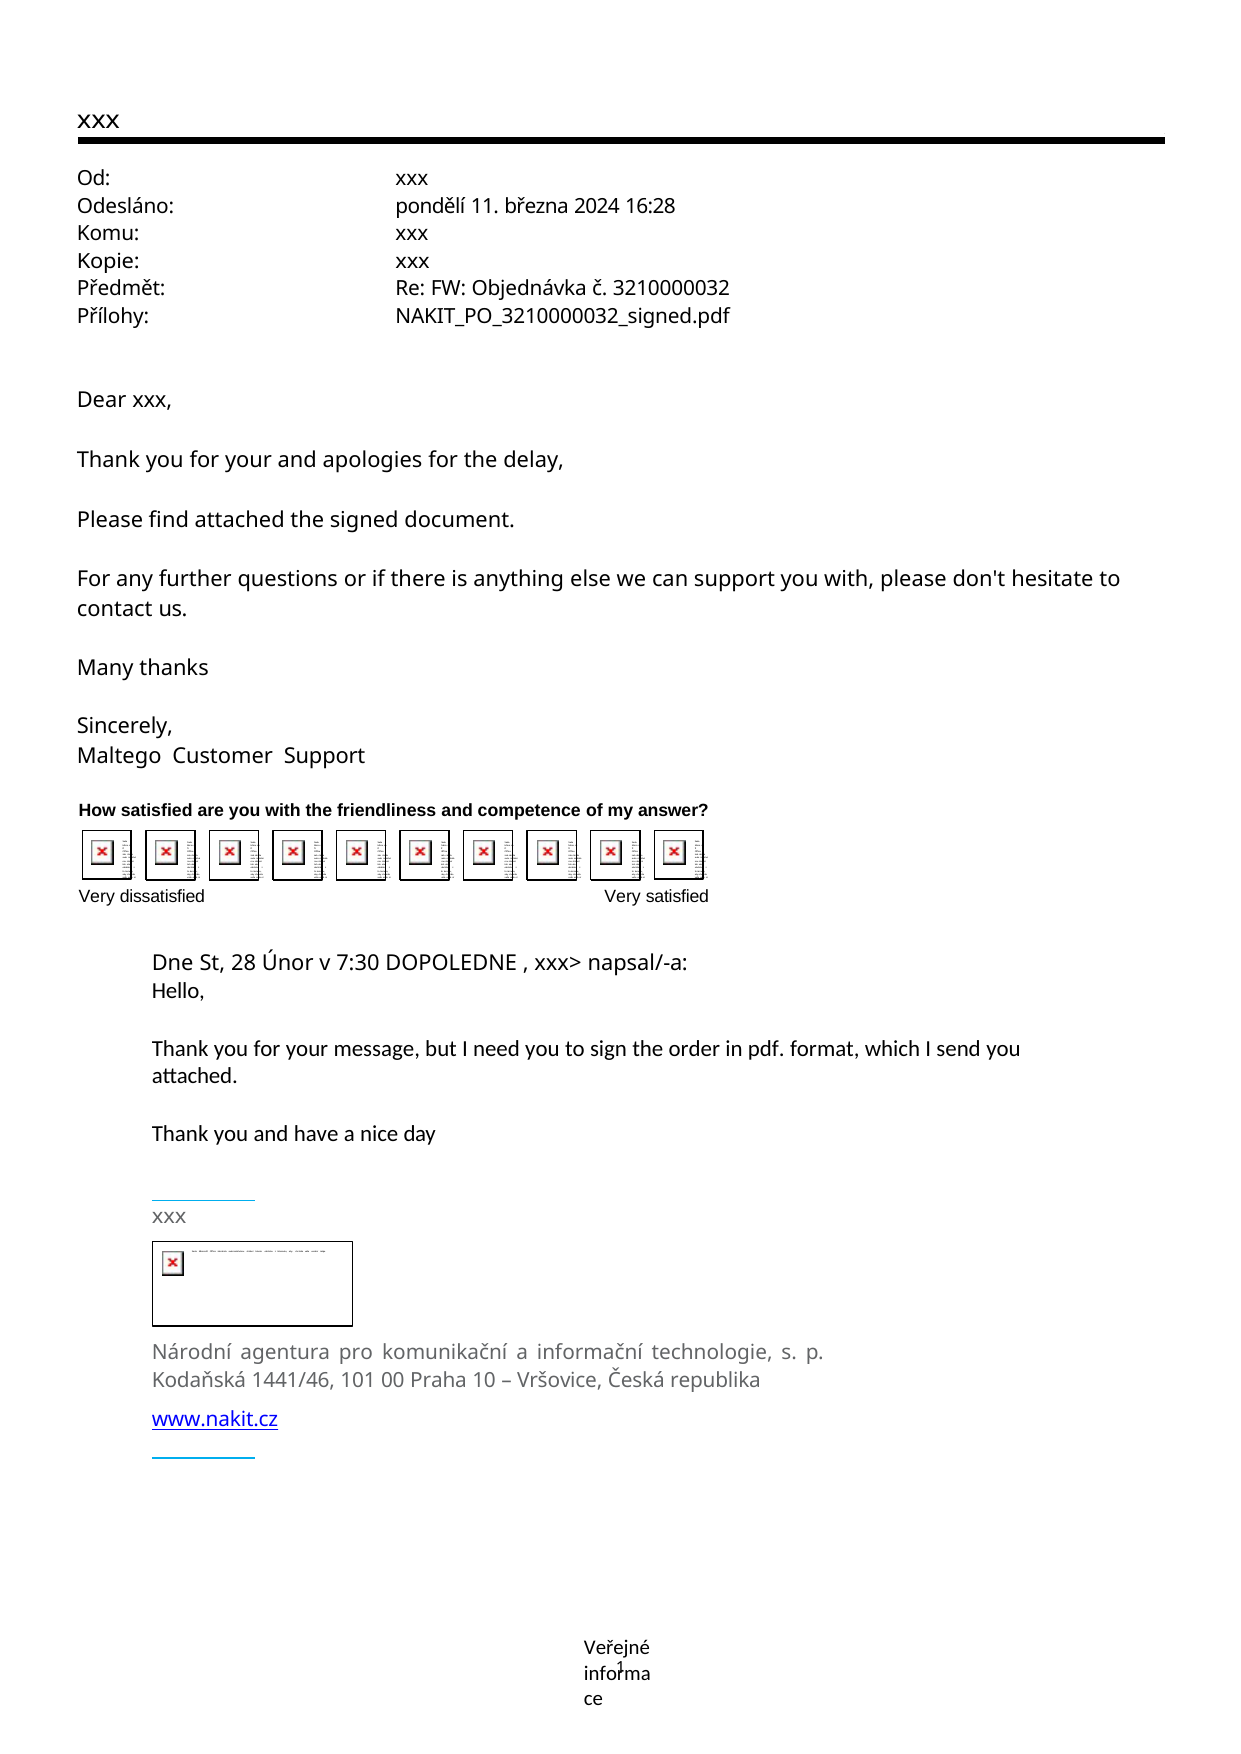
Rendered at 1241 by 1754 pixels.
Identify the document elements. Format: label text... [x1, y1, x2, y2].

text Odesláno: pondělí 11. března 2024 16:28 [77, 191, 1240, 219]
text Thank you and have a nice day [152, 1119, 1240, 1147]
text Přílohy: NAKIT_PO_3210000032_signed.pdf [77, 301, 1240, 329]
text xxx [152, 1198, 1240, 1230]
text Dne St, 28 Únor v 7:30 DOPOLEDNE , xxx> napsal/-a: [152, 947, 1240, 976]
text Národní agentura pro komunikační a informační technologie, s. p. [152, 1248, 1240, 1365]
text Kodaňská 1441/46, 101 00 Praha 10 – Vršovice, Česká republika www.nakit.cz [152, 1365, 791, 1433]
text Maltego Customer Support [77, 745, 1240, 768]
text Kopie: xxx [77, 246, 1240, 274]
text How satisfied are you with the friendliness and competence of my answer? [78, 800, 1240, 820]
text xxx [77, 102, 1240, 136]
text Thank you for your and apologies for the delay, Please find attached the signed document. [77, 444, 586, 533]
text Thank you for your message, but I need you to sign the order in pdf. format, which I send you attached. [152, 1034, 1021, 1090]
text Komu: xxx [77, 219, 1240, 246]
text Od: xxx [77, 163, 1240, 191]
text Very dissatisfied Very satisfied [78, 833, 1240, 906]
text Hello, [152, 976, 1240, 1004]
text Dear xxx, [77, 384, 1240, 414]
text Many thanks Sincerely, [77, 629, 284, 745]
text Předmět: Re: FW: Objednávka č. 3210000032 [77, 274, 1240, 301]
text For any further questions or if there is anything else we can support you with, please don't hesitate to contact us. [77, 563, 1150, 623]
